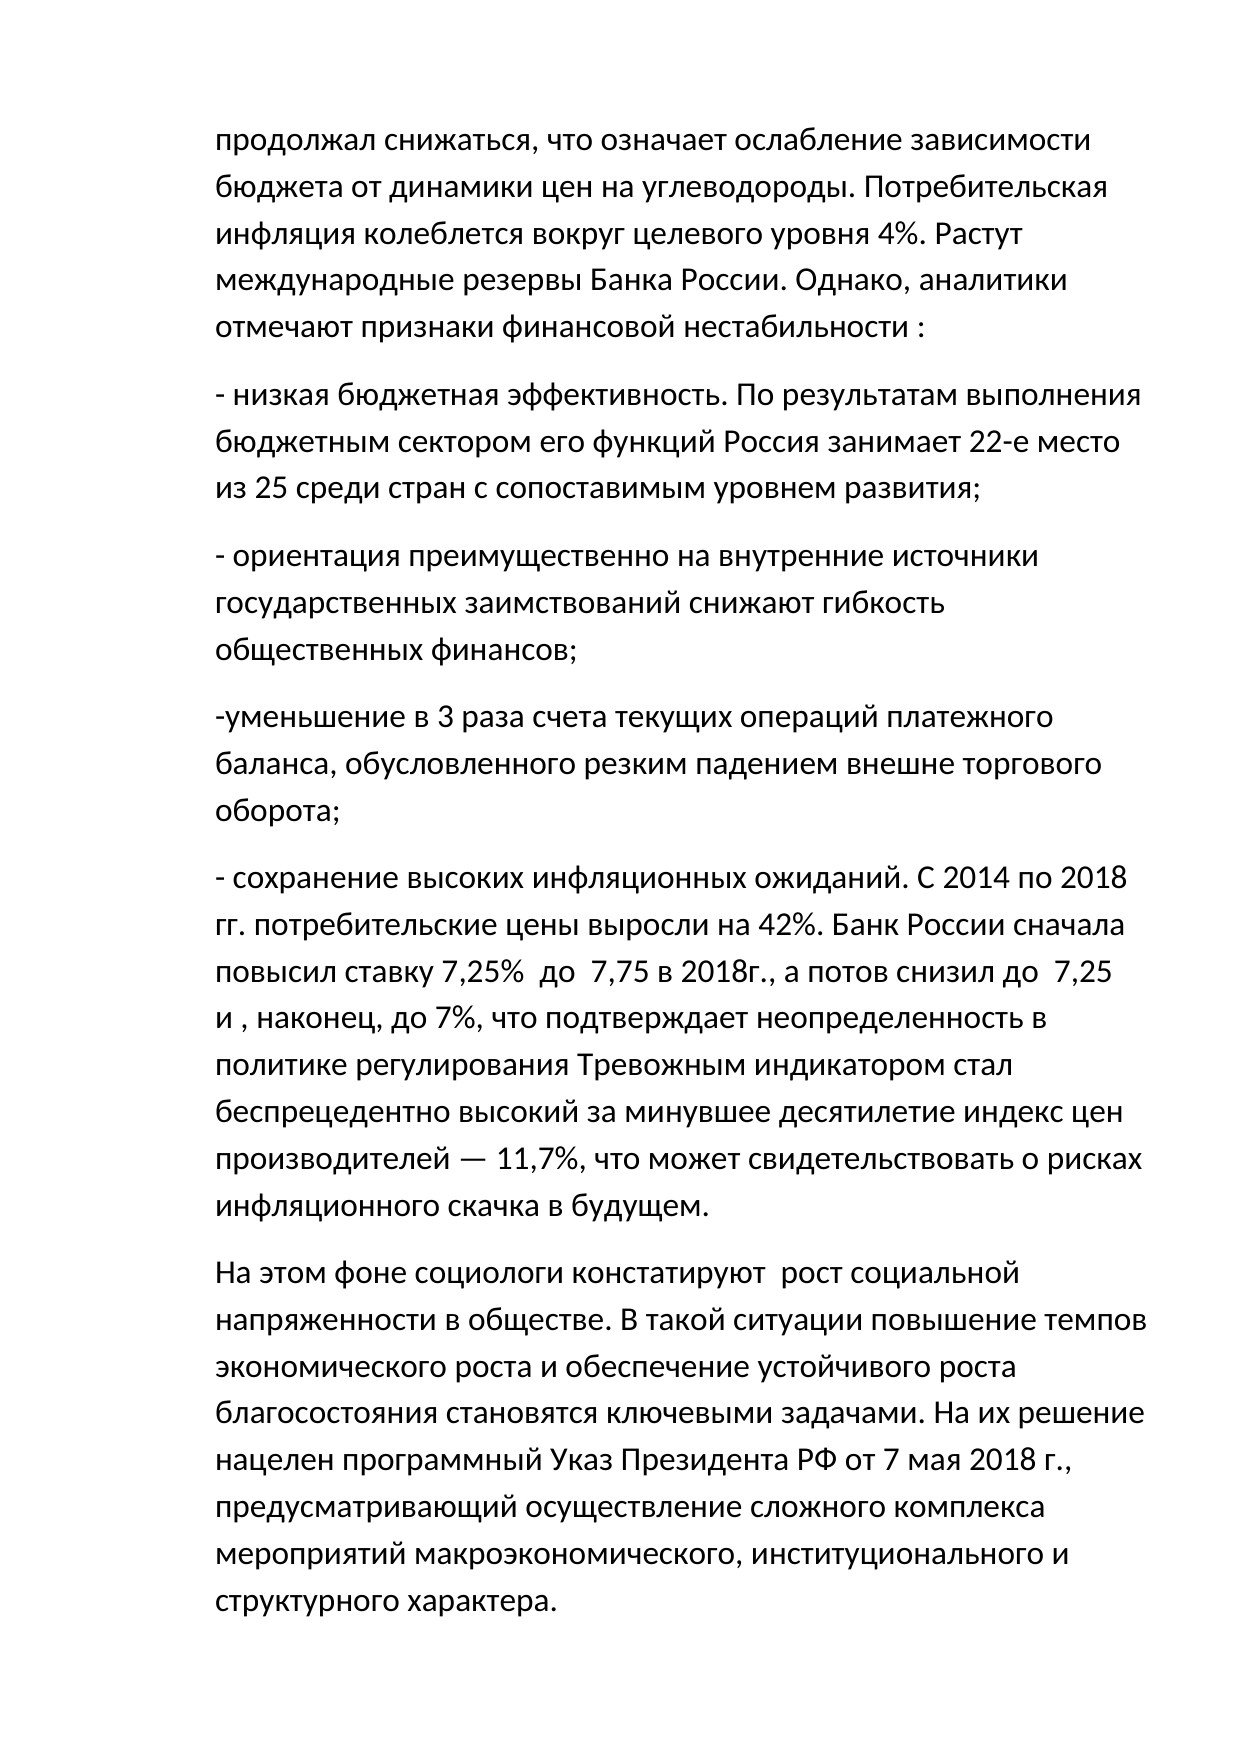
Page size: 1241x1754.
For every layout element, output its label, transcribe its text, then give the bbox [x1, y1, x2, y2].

text - сохранение высоких инфляционных ожиданий. С 2014 по 2018 гг. потребительские цены выросли на 42%. Банк России сначала повысил ставку 7,25% до 7,75 в 2018г., а потов снизил до 7,25 и , наконец, до 7%, что подтверждает неопределенность в политике регулирования Тревожным индикатором стал беспрецедентно высокий за минувшее десятилетие индекс цен производителей — 11,7%, что может свидетельствовать о рисках инфляционного скачка в будущем. [215, 856, 1152, 1224]
text - ориентация преимущественно на внутренние источники государственных заимствований снижают гибкость общественных финансов; [215, 534, 1152, 668]
text На этом фоне социологи констатируют рост социальной напряженности в обществе. В такой ситуации повышение темпов экономического роста и обеспечение устойчивого роста благосостояния становятся ключевыми задачами. На их решение нацелен программный Указ Президента РФ от 7 мая 2018 г., предусматривающий осуществление сложного комплекса мероприятий макроэкономического, институционального и структурного характера. [215, 1251, 1152, 1619]
text - низкая бюджетная эффективность. По результатам выполнения бюджетным сектором его функций Россия занимает 22-е место из 25 среди стран с сопоставимым уровнем развития; [215, 373, 1152, 507]
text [215, 118, 1152, 346]
text -уменьшение в 3 раза счета текущих операций платежного баланса, обусловленного резким падением внешне торгового оборота; [215, 695, 1152, 829]
